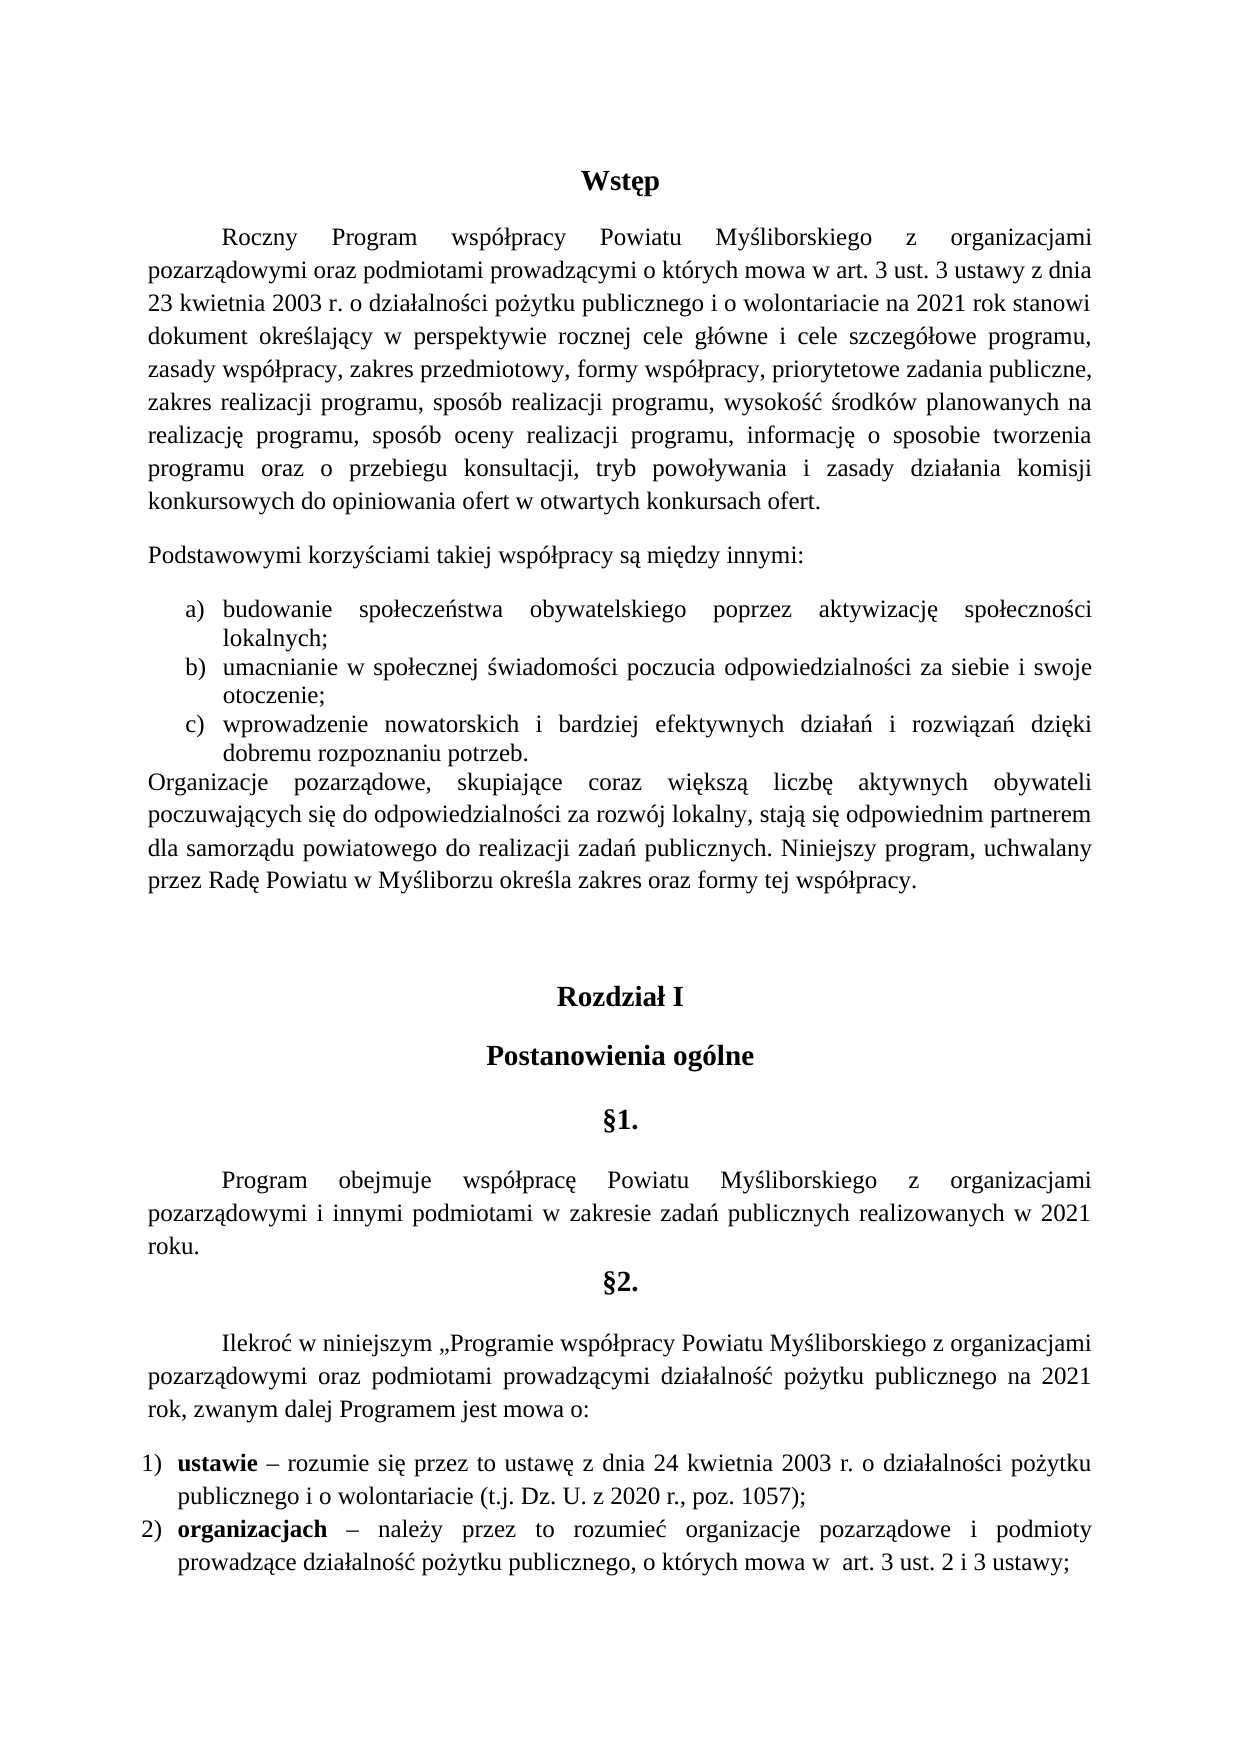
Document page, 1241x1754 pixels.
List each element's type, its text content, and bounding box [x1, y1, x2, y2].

text Roczny Program współpracy Powiatu Myśliborskiego z organizacjami pozarządowymi oraz podmiotami prowadzącymi o których mowa w art. 3 ust. 3 ustawy z dnia 23 kwietnia 2003 r. o działalności pożytku publicznego i o wolontariacie na 2021 rok stanowi dokument określający w perspektywie rocznej cele główne i cele szczegółowe programu, zasady współpracy, zakres przedmiotowy, formy współpracy, priorytetowe zadania publiczne, zakres realizacji programu, sposób realizacji programu, wysokość środków planowanych na realizację programu, sposób oceny realizacji programu, informację o sposobie tworzenia programu oraz o przebiegu konsultacji, tryb powoływania i zasady działania komisji konkursowych do opiniowania ofert w otwartych konkursach ofert. [148, 222, 1093, 515]
text Program obejmuje współpracę Powiatu Myśliborskiego z organizacjami pozarządowymi i innymi podmiotami w zakresie zadań publicznych realizowanych w 2021 roku. [148, 1165, 1093, 1260]
list umacnianie w społecznej świadomości poczucia odpowiedzialności za siebie i swoje otoczenie; [185, 652, 1093, 709]
list budowanie społeczeństwa obywatelskiego poprzez aktywizację społeczności lokalnych; [185, 594, 1093, 652]
text Organizacje pozarządowe, skupiające coraz większą liczbę aktywnych obywateli poczuwających się do odpowiedzialności za rozwój lokalny, stają się odpowiednim partnerem dla samorządu powiatowego do realizacji zadań publicznych. Niniejszy program, uchwalany przez Radę Powiatu w Myśliborzu określa zakres oraz formy tej współpracy. [148, 767, 1093, 894]
text Postanowienia ogólne [148, 1038, 1093, 1072]
text Ilekroć w niniejszym „Programie współpracy Powiatu Myśliborskiego z organizacjami pozarządowymi oraz podmiotami prowadzącymi działalność pożytku publicznego na 2021 rok, zwanym dalej Programem jest mowa o: [148, 1328, 1093, 1423]
list ustawie – rozumie się przez to ustawę z dnia 24 kwietnia 2003 r. o działalności pożytku publicznego i o wolontariacie (t.j. Dz. U. z 2020 r., poz. 1057); [141, 1448, 1093, 1509]
text Wstęp [148, 163, 1093, 196]
text Podstawowymi korzyściami takiej współpracy są między innymi: [148, 540, 1093, 569]
text §2. [148, 1264, 1093, 1298]
list organizacjach – należy przez to rozumieć organizacje pozarządowe i podmioty prowadzące działalność pożytku publicznego, o których mowa w art. 3 ust. 2 i 3 ustawy; [141, 1514, 1093, 1576]
text Rozdział I [148, 979, 1093, 1012]
text §1. [148, 1102, 1093, 1135]
list wprowadzenie nowatorskich i bardziej efektywnych działań i rozwiązań dzięki dobremu rozpoznaniu potrzeb. [185, 709, 1093, 767]
